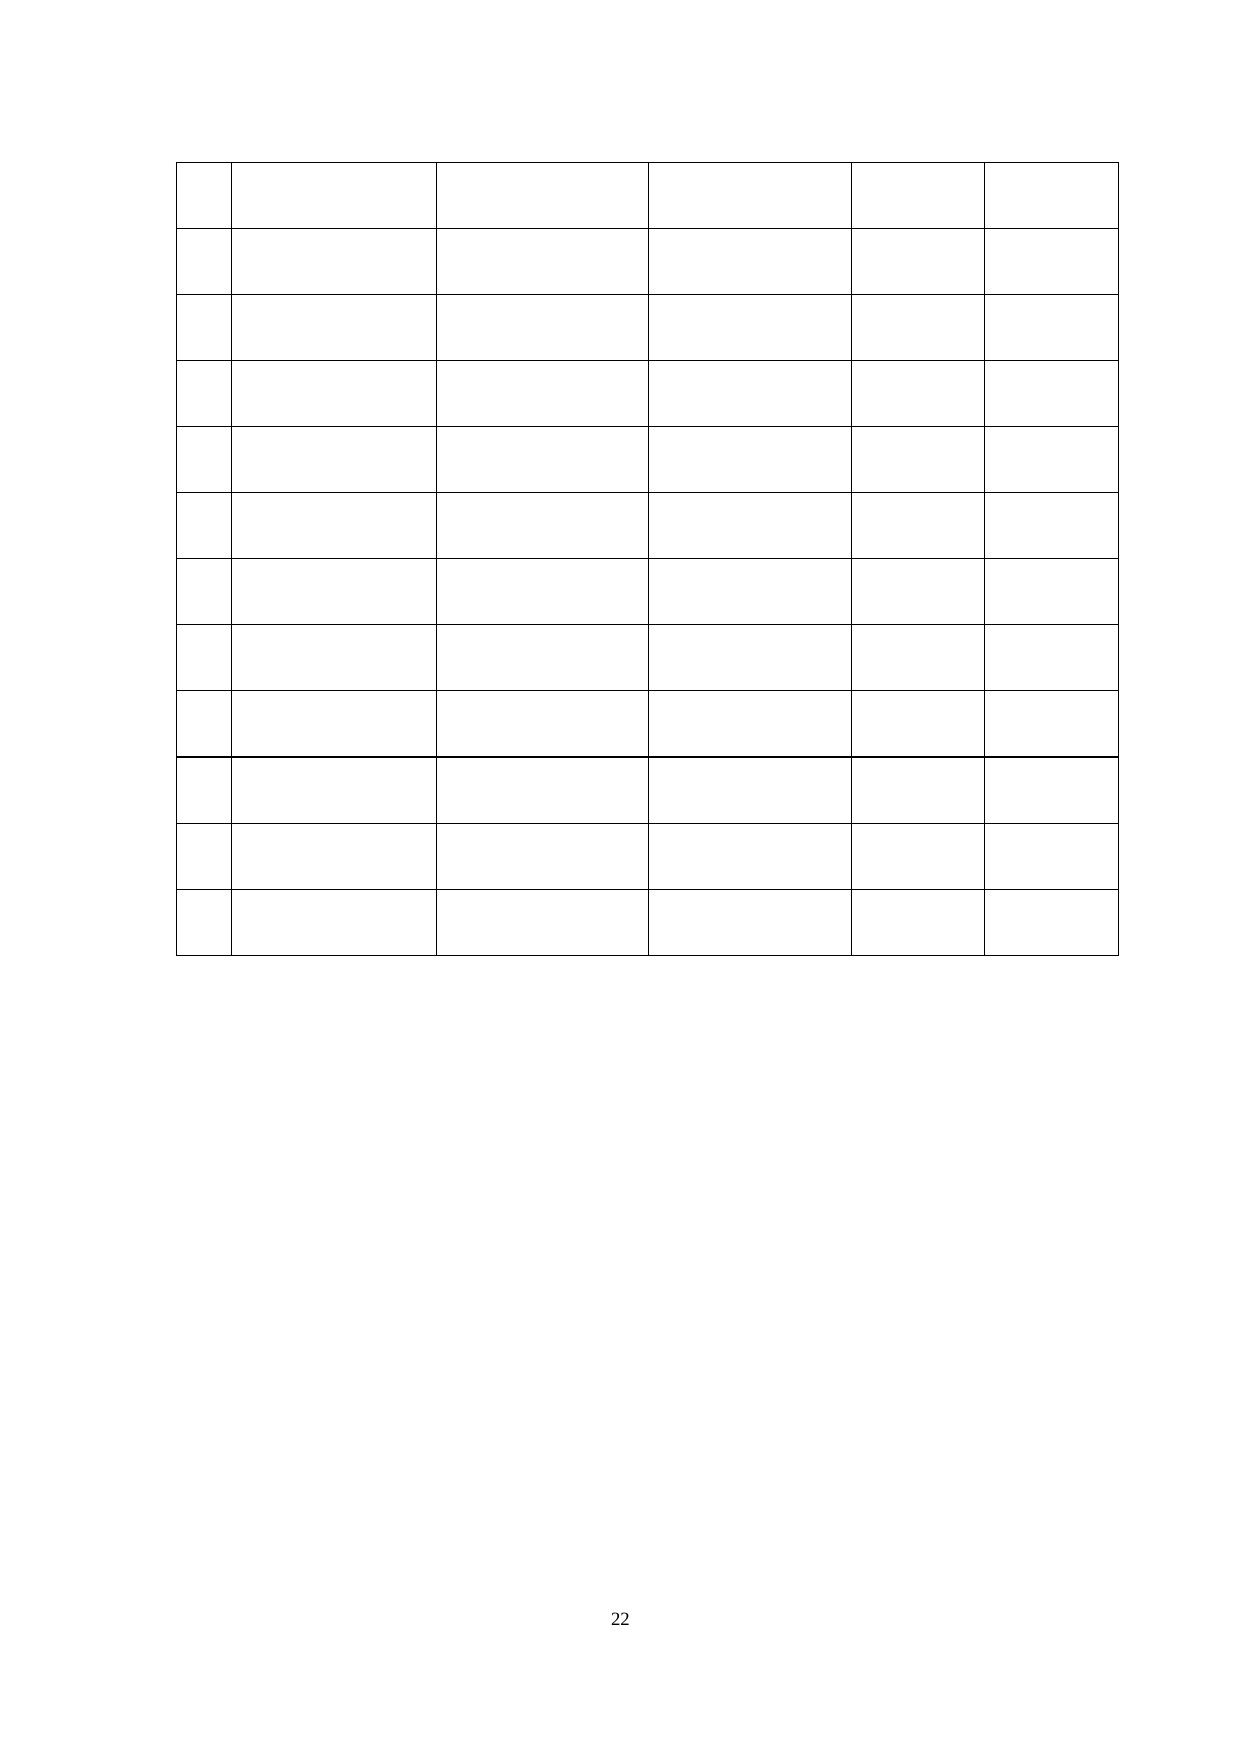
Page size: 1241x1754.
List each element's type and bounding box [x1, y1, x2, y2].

table_cell [177, 295, 231, 360]
table_cell [852, 427, 984, 492]
table_cell [985, 559, 1118, 624]
table_cell [852, 691, 984, 756]
table_cell [437, 163, 648, 228]
table_cell [437, 493, 648, 558]
table_cell [437, 559, 648, 624]
table_cell [985, 758, 1118, 822]
table_cell [649, 559, 851, 624]
table_cell [985, 229, 1118, 294]
table_cell [232, 229, 436, 294]
table_cell [177, 824, 231, 888]
table_cell [232, 824, 436, 888]
table_cell [649, 361, 851, 426]
table_cell [852, 493, 984, 558]
table_cell [649, 890, 851, 954]
table_cell [852, 295, 984, 360]
table_cell [852, 361, 984, 426]
table_cell [852, 163, 984, 228]
table_cell [985, 890, 1118, 954]
table_cell [649, 163, 851, 228]
table_cell [177, 758, 231, 822]
table_cell [852, 824, 984, 888]
table_cell [232, 691, 436, 756]
table_cell [232, 890, 436, 954]
table_cell [232, 427, 436, 492]
table_cell [437, 890, 648, 954]
table_cell [437, 824, 648, 888]
table_cell [177, 163, 231, 228]
table_cell [177, 361, 231, 426]
table_cell [852, 758, 984, 822]
table_cell [985, 493, 1118, 558]
table_cell [985, 824, 1118, 888]
table_cell [177, 427, 231, 492]
table_cell [649, 427, 851, 492]
table_cell [985, 163, 1118, 228]
table_cell [437, 361, 648, 426]
table_cell [649, 824, 851, 888]
table_cell [852, 890, 984, 954]
table_cell [437, 691, 648, 756]
table_cell [649, 691, 851, 756]
table_cell [985, 295, 1118, 360]
table_cell [232, 361, 436, 426]
table_cell [649, 493, 851, 558]
table_cell [177, 493, 231, 558]
table_cell [985, 361, 1118, 426]
table_cell [437, 625, 648, 690]
table_cell [437, 758, 648, 822]
table_cell [232, 758, 436, 822]
table_cell [985, 691, 1118, 756]
table_cell [852, 229, 984, 294]
table_cell [649, 229, 851, 294]
table_cell [177, 691, 231, 756]
table_cell [649, 758, 851, 822]
table_cell [437, 427, 648, 492]
table_cell [852, 625, 984, 690]
table_cell [649, 625, 851, 690]
table_cell [232, 559, 436, 624]
table_cell [649, 295, 851, 360]
table_cell [232, 295, 436, 360]
table_cell [177, 229, 231, 294]
table_cell [232, 163, 436, 228]
table_cell [437, 295, 648, 360]
table_cell [232, 493, 436, 558]
table_cell [177, 890, 231, 954]
table_cell [985, 427, 1118, 492]
table_cell [985, 625, 1118, 690]
table_cell [177, 559, 231, 624]
table_cell [852, 559, 984, 624]
table_cell [232, 625, 436, 690]
table_cell [437, 229, 648, 294]
table_cell [177, 625, 231, 690]
